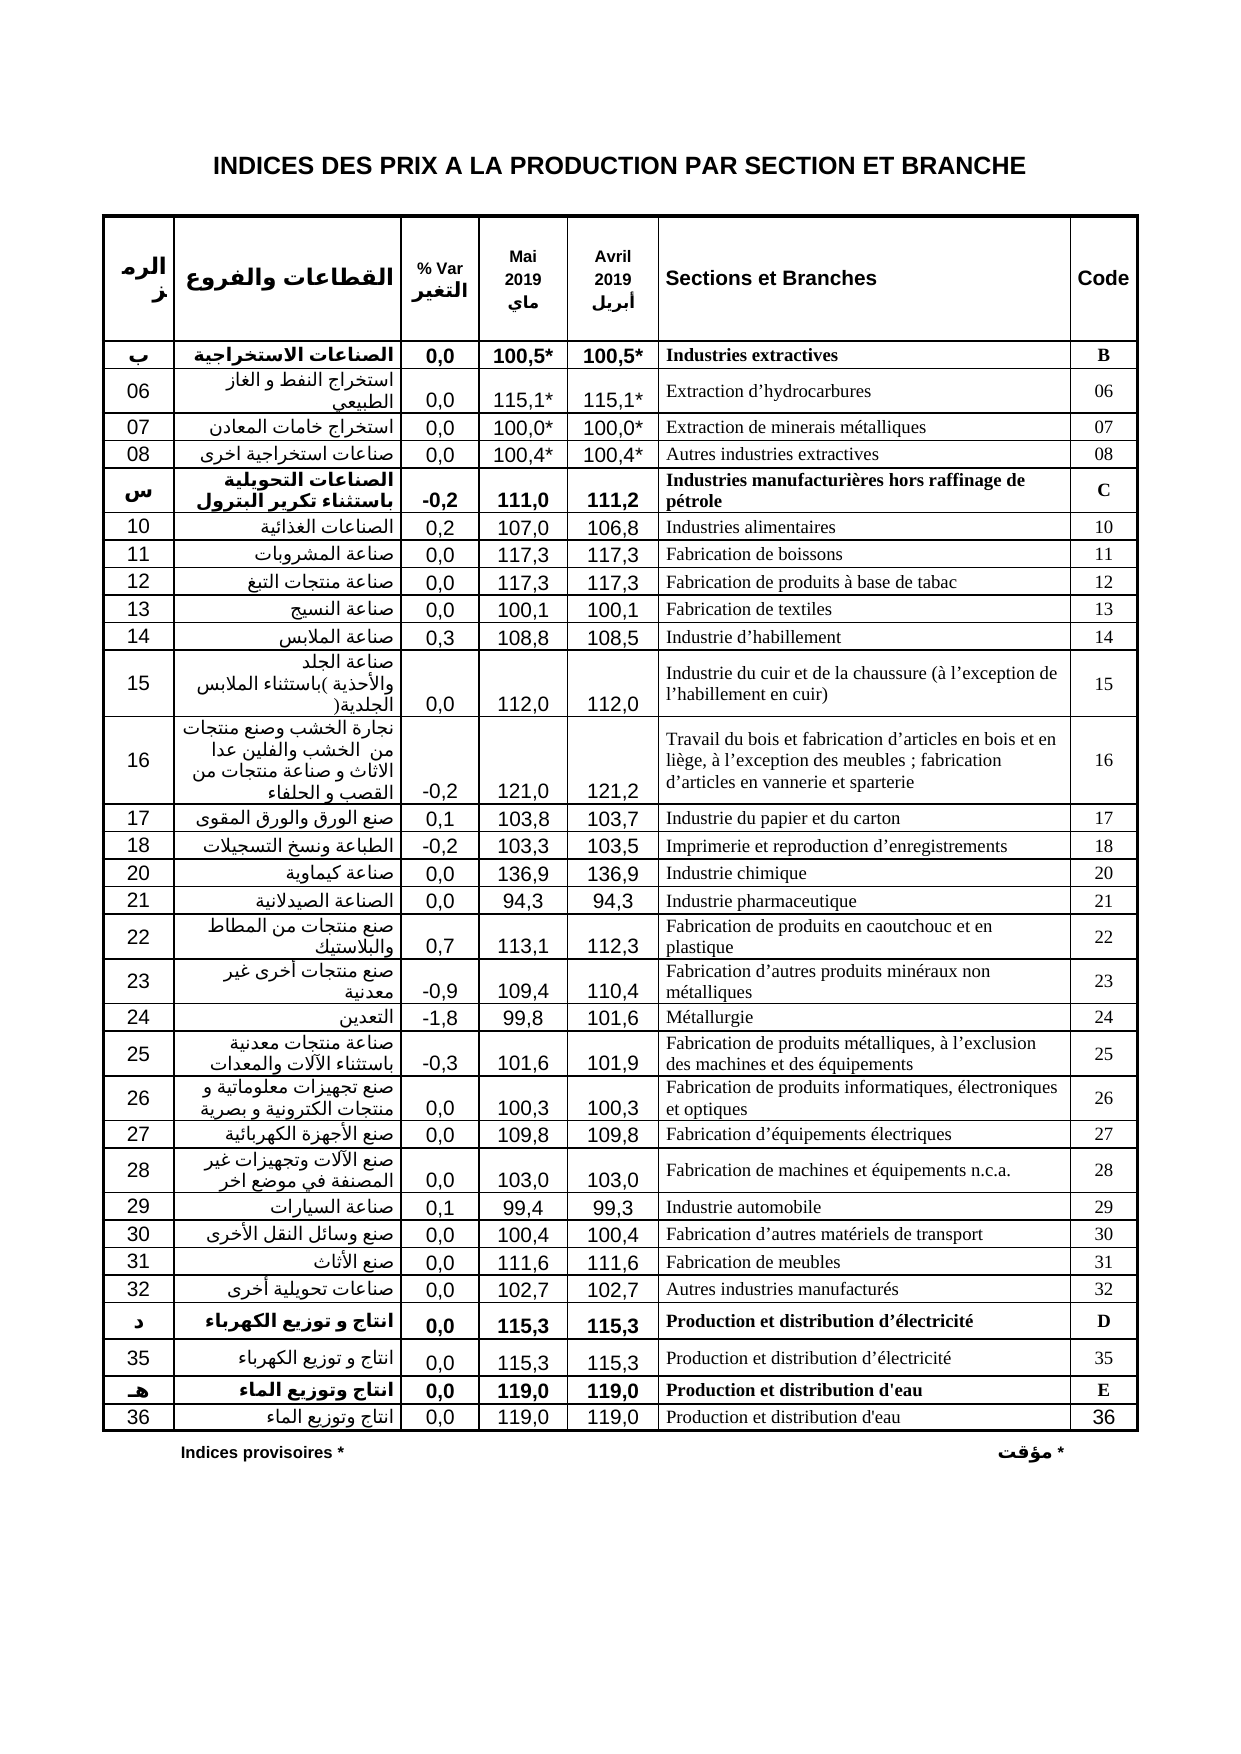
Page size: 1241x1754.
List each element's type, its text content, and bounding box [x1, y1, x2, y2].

table_cell صناعة السيارات [175, 1193, 400, 1219]
table_cell 32 [105, 1276, 173, 1302]
table_cell 0,0 [402, 369, 478, 412]
table_cell الصناعة الصيدلانية [175, 887, 400, 913]
table_cell 102,7 [480, 1276, 567, 1302]
table_cell صناعة كيماوية [175, 860, 400, 886]
table_header Mai 2019 ماي [480, 218, 567, 340]
table_cell 100,4 [480, 1221, 567, 1247]
table_cell 13 [105, 596, 173, 622]
table_cell 0,1 [402, 1193, 478, 1219]
table_cell Production et distribution d'eau [659, 1405, 1070, 1429]
table_cell انتاج وتوزيع الماء [175, 1377, 400, 1403]
table_cell 111,0 [480, 469, 567, 512]
table_cell 100,3 [568, 1077, 658, 1119]
table_cell 115,3 [568, 1303, 658, 1338]
table_cell Industrie d’habillement [659, 623, 1070, 649]
table_header الرمز [105, 218, 173, 340]
table_cell صناعات استخراجية اخرى [175, 441, 400, 467]
table_header Sections et Branches [659, 218, 1070, 340]
table_cell Fabrication de machines et équipements n.c.a. [659, 1149, 1070, 1192]
table_cell صنع منتجات من المطاط والبلاستيك [175, 915, 400, 958]
table_cell 119,0 [568, 1405, 658, 1429]
table_cell Production et distribution d'eau [659, 1377, 1070, 1403]
table_header Var % التغير [402, 218, 478, 340]
table_cell 109,8 [568, 1121, 658, 1147]
table_cell صنع الآلات وتجهيزات غير المصنفة في موضع اخر [175, 1149, 400, 1192]
table_cell 111,6 [480, 1248, 567, 1274]
table_cell -0,9 [402, 960, 478, 1003]
table_cell 136,9 [480, 860, 567, 886]
table_cell E [1071, 1377, 1136, 1403]
table_cell 22 [105, 915, 173, 958]
table_cell C [1071, 469, 1136, 512]
table_cell 23 [1071, 960, 1136, 1003]
text INDICES DES PRIX A SECTION ET BRANCHE [148, 148, 1093, 181]
table_cell -0,2 [402, 832, 478, 858]
table_cell 103,5 [568, 832, 658, 858]
table_cell صناعات تحويلية أخرى [175, 1276, 400, 1302]
table_cell Autres industries extractives [659, 441, 1070, 467]
table_cell 100,0* [568, 414, 658, 439]
table_cell هـ [105, 1377, 173, 1403]
table_cell 06 [1071, 369, 1136, 412]
table_cell 101,9 [568, 1032, 658, 1075]
table_cell 21 [105, 887, 173, 913]
table_cell 115,3 [480, 1303, 567, 1338]
table_cell 100,0* [480, 414, 567, 439]
table_cell 103,3 [480, 832, 567, 858]
table_cell 111,2 [568, 469, 658, 512]
table_cell 27 [1071, 1121, 1136, 1147]
table_cell 0,0 [402, 441, 478, 467]
table_cell 110,4 [568, 960, 658, 1003]
table_cell 10 [105, 513, 173, 539]
table_cell Fabrication de boissons [659, 541, 1070, 567]
table_cell استخراج النفط و الغاز الطبيعي [175, 369, 400, 412]
table_cell صنع الأثاث [175, 1248, 400, 1274]
table_cell 18 [105, 832, 173, 858]
table_cell 112,0 [568, 651, 658, 716]
table_cell Extraction d’hydrocarbures [659, 369, 1070, 412]
table_cell Industrie pharmaceutique [659, 887, 1070, 913]
table_cell 29 [105, 1193, 173, 1219]
table_cell 136,9 [568, 860, 658, 886]
table_cell صنع وسائل النقل الأخرى [175, 1221, 400, 1247]
table_cell 119,0 [480, 1405, 567, 1429]
table_cell س [105, 469, 173, 512]
table_cell 115,3 [568, 1340, 658, 1375]
table_cell انتاج و توزيع الكهرباء [175, 1303, 400, 1338]
table_cell 109,8 [480, 1121, 567, 1147]
table_cell 24 [105, 1004, 173, 1030]
table_cell 0,3 [402, 623, 478, 649]
table_cell 36 [105, 1405, 173, 1429]
table_cell 115,1* [480, 369, 567, 412]
table_cell 106,8 [568, 513, 658, 539]
table_cell 07 [105, 414, 173, 439]
table_cell Extraction de minerais métalliques [659, 414, 1070, 439]
table_cell 26 [1071, 1077, 1136, 1119]
table_cell 27 [105, 1121, 173, 1147]
table_cell 100,4* [568, 441, 658, 467]
table_cell صناعة النسيج [175, 596, 400, 622]
text * مؤقت * Indices provisoires [91, 1432, 1149, 1466]
table_cell 100,3 [480, 1077, 567, 1119]
table_cell 101,6 [568, 1004, 658, 1030]
table_cell Fabrication de meubles [659, 1248, 1070, 1274]
table_cell Production et distribution d’électricité [659, 1340, 1070, 1375]
table_cell Fabrication de textiles [659, 596, 1070, 622]
table_cell Industries extractives [659, 342, 1070, 367]
table_cell 14 [105, 623, 173, 649]
table_cell 30 [1071, 1221, 1136, 1247]
table_cell 35 [1071, 1340, 1136, 1375]
table_cell د [105, 1303, 173, 1338]
table_cell 20 [1071, 860, 1136, 886]
table_cell 0,2 [402, 513, 478, 539]
table_cell Fabrication de produits informatiques, électroniques et optiques [659, 1077, 1070, 1119]
table_cell 111,6 [568, 1248, 658, 1274]
table_cell الطباعة ونسخ التسجيلات [175, 832, 400, 858]
table_cell 20 [105, 860, 173, 886]
table_cell الصناعات الاستخراجية [175, 342, 400, 367]
table_cell 103,7 [568, 805, 658, 831]
table_cell 16 [1071, 717, 1136, 803]
table_cell 0,0 [402, 1221, 478, 1247]
table_cell 112,0 [480, 651, 567, 716]
table_cell Fabrication d’équipements électriques [659, 1121, 1070, 1147]
table_cell 0,0 [402, 1276, 478, 1302]
table_cell 23 [105, 960, 173, 1003]
table_cell 0,0 [402, 596, 478, 622]
table_cell 15 [1071, 651, 1136, 716]
table_cell 30 [105, 1221, 173, 1247]
table_cell 117,3 [480, 568, 567, 594]
table_cell Industrie chimique [659, 860, 1070, 886]
table_cell Industries manufacturières hors raffinage de pétrole [659, 469, 1070, 512]
table_cell 0,0 [402, 887, 478, 913]
table_cell Industrie automobile [659, 1193, 1070, 1219]
table_cell 107,0 [480, 513, 567, 539]
table_cell 06 [105, 369, 173, 412]
table_cell 22 [1071, 915, 1136, 958]
table_cell 17 [105, 805, 173, 831]
table_header القطاعات والفروع [175, 218, 400, 340]
table_cell 0,0 [402, 1303, 478, 1338]
table_cell 0,0 [402, 342, 478, 367]
table_cell 108,8 [480, 623, 567, 649]
table_cell 36 [1071, 1405, 1136, 1429]
table_cell Imprimerie et reproduction d’enregistrements [659, 832, 1070, 858]
table_cell 100,1 [480, 596, 567, 622]
table_cell 13 [1071, 596, 1136, 622]
table_cell 32 [1071, 1276, 1136, 1302]
table_cell Travail du bois et fabrication d’articles en bois et en liège, à l’exception des meubles ; fabrication d’articles en vannerie et sparterie [659, 717, 1070, 803]
table_cell صناعة منتجات معدنية باستثناء الآلات والمعدات [175, 1032, 400, 1075]
table_cell 16 [105, 717, 173, 803]
table_cell -0,3 [402, 1032, 478, 1075]
table_cell 117,3 [568, 541, 658, 567]
table_cell 94,3 [480, 887, 567, 913]
table_cell 109,4 [480, 960, 567, 1003]
table_cell 28 [1071, 1149, 1136, 1192]
table_cell B [1071, 342, 1136, 367]
table_cell 0,0 [402, 414, 478, 439]
table_cell -1,8 [402, 1004, 478, 1030]
table_cell Production et distribution d’électricité [659, 1303, 1070, 1338]
table_cell 12 [1071, 568, 1136, 594]
table_cell صناعة منتجات التبغ [175, 568, 400, 594]
table_cell 100,1 [568, 596, 658, 622]
table_cell التعدين [175, 1004, 400, 1030]
table_cell 0,0 [402, 1405, 478, 1429]
table_cell 29 [1071, 1193, 1136, 1219]
table_header Code [1071, 218, 1136, 340]
table_cell ب [105, 342, 173, 367]
table_cell 08 [105, 441, 173, 467]
table_cell الصناعات الغذائية [175, 513, 400, 539]
table_cell 35 [105, 1340, 173, 1375]
table_cell Autres industries manufacturés [659, 1276, 1070, 1302]
table_cell -0,2 [402, 717, 478, 803]
table_cell 100,5* [480, 342, 567, 367]
table_cell 119,0 [480, 1377, 567, 1403]
table_cell Industrie du papier et du carton [659, 805, 1070, 831]
table_cell 10 [1071, 513, 1136, 539]
table_cell 100,4* [480, 441, 567, 467]
table_cell 12 [105, 568, 173, 594]
table_cell صنع منتجات أخرى غير معدنية [175, 960, 400, 1003]
table_cell 0,0 [402, 568, 478, 594]
table_cell صناعة المشروبات [175, 541, 400, 567]
table_cell 99,3 [568, 1193, 658, 1219]
table_cell 112,3 [568, 915, 658, 958]
table_cell 103,0 [480, 1149, 567, 1192]
table_cell صناعة الجلد والأحذية )باستثناء الملابس الجلدية( [175, 651, 400, 716]
table_cell 11 [1071, 541, 1136, 567]
table_cell 101,6 [480, 1032, 567, 1075]
table_cell 117,3 [480, 541, 567, 567]
table_header Avril 2019 أبريل [568, 218, 658, 340]
table_cell 25 [105, 1032, 173, 1075]
table_cell 0,0 [402, 541, 478, 567]
table_cell 0,0 [402, 860, 478, 886]
table_cell 99,8 [480, 1004, 567, 1030]
table_cell 31 [1071, 1248, 1136, 1274]
table_cell انتاج و توزيع الكهرباء [175, 1340, 400, 1375]
table_cell 0,0 [402, 651, 478, 716]
table_cell الصناعات التحويلية باستثناء تكرير البترول [175, 469, 400, 512]
table_cell 100,5* [568, 342, 658, 367]
table_cell انتاج وتوزيع الماء [175, 1405, 400, 1429]
table_cell 0,0 [402, 1377, 478, 1403]
table_cell 0,0 [402, 1121, 478, 1147]
table_cell 119,0 [568, 1377, 658, 1403]
table_cell Fabrication de produits en caoutchouc et en plastique [659, 915, 1070, 958]
table_cell 18 [1071, 832, 1136, 858]
table_cell 0,0 [402, 1340, 478, 1375]
table_cell Fabrication de produits à base de tabac [659, 568, 1070, 594]
table_cell 0,0 [402, 1248, 478, 1274]
table_cell 115,1* [568, 369, 658, 412]
table_cell 07 [1071, 414, 1136, 439]
table_cell Fabrication d’autres produits minéraux non métalliques [659, 960, 1070, 1003]
table_cell صنع تجهيزات معلوماتية و منتجات الكترونية و بصرية [175, 1077, 400, 1119]
table_cell Fabrication de produits métalliques, à l’exclusion des machines et des équipements [659, 1032, 1070, 1075]
table_cell 115,3 [480, 1340, 567, 1375]
table_cell 0,7 [402, 915, 478, 958]
table_cell 08 [1071, 441, 1136, 467]
table_cell Industrie du cuir et de la chaussure (à l’exception de l’habillement en cuir) [659, 651, 1070, 716]
table_cell نجارة الخشب وصنع منتجات من الخشب والفلين عدا الاثاث و صناعة منتجات من القصب و الحلفاء [175, 717, 400, 803]
table_cell 108,5 [568, 623, 658, 649]
table_cell Industries alimentaires [659, 513, 1070, 539]
table_cell 11 [105, 541, 173, 567]
table_cell 25 [1071, 1032, 1136, 1075]
table_cell 100,4 [568, 1221, 658, 1247]
table_cell 121,0 [480, 717, 567, 803]
table_cell -0,2 [402, 469, 478, 512]
table_cell استخراج خامات المعادن [175, 414, 400, 439]
table_cell 14 [1071, 623, 1136, 649]
table_cell 103,8 [480, 805, 567, 831]
table_cell 0,0 [402, 1149, 478, 1192]
table_cell 0,1 [402, 805, 478, 831]
table_cell 94,3 [568, 887, 658, 913]
table_cell Fabrication d’autres matériels de transport [659, 1221, 1070, 1247]
table_cell 102,7 [568, 1276, 658, 1302]
table_cell D [1071, 1303, 1136, 1338]
table_cell 0,0 [402, 1077, 478, 1119]
table_cell صنع الورق والورق المقوى [175, 805, 400, 831]
table_cell Métallurgie [659, 1004, 1070, 1030]
table_cell 15 [105, 651, 173, 716]
table_cell 28 [105, 1149, 173, 1192]
table_cell 31 [105, 1248, 173, 1274]
table_cell 121,2 [568, 717, 658, 803]
table_cell 117,3 [568, 568, 658, 594]
table_cell صنع الأجهزة الكهربائية [175, 1121, 400, 1147]
table_cell 24 [1071, 1004, 1136, 1030]
table_cell 17 [1071, 805, 1136, 831]
table_cell 103,0 [568, 1149, 658, 1192]
table_cell 113,1 [480, 915, 567, 958]
table_cell 21 [1071, 887, 1136, 913]
table_cell 26 [105, 1077, 173, 1119]
table_cell صناعة الملابس [175, 623, 400, 649]
table_cell 99,4 [480, 1193, 567, 1219]
